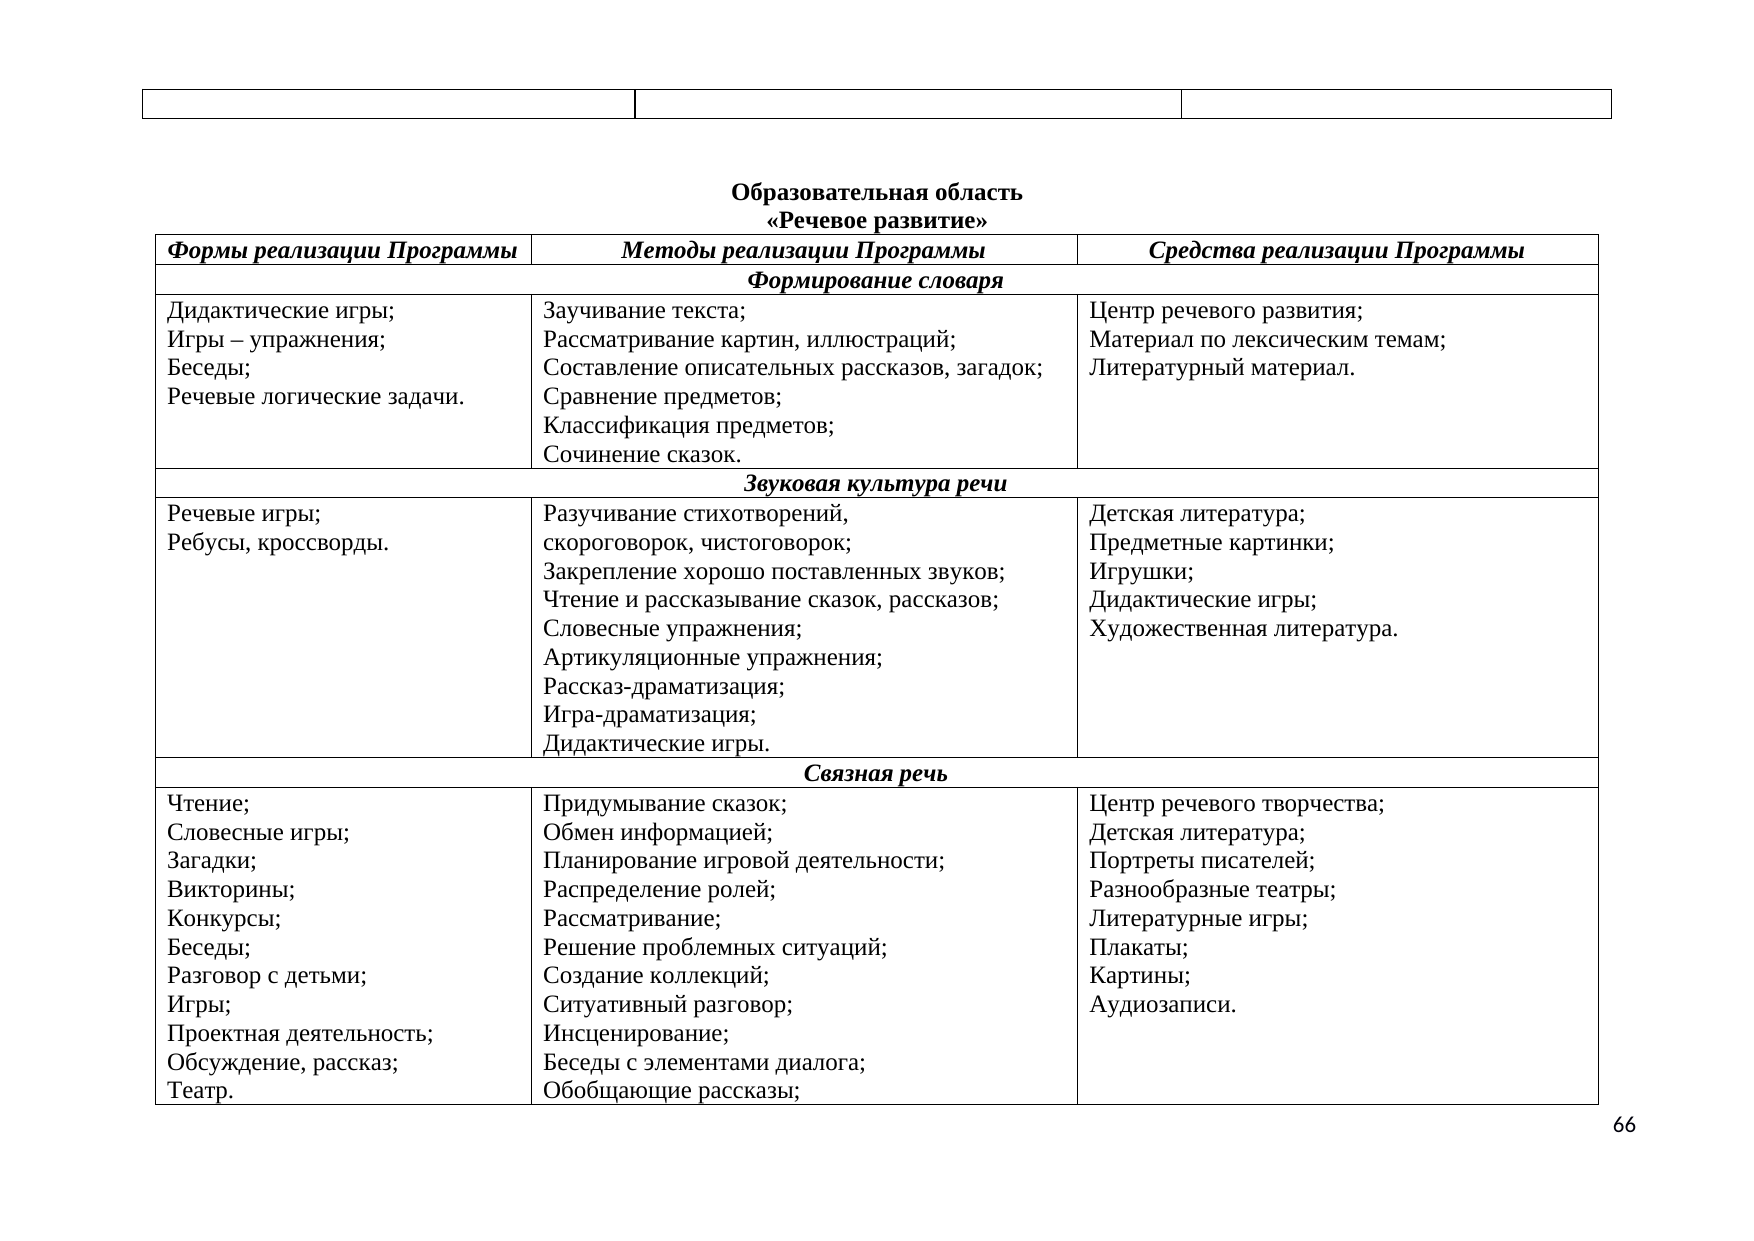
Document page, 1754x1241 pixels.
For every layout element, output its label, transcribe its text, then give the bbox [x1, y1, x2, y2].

table_cell Речевые игры; Ребусы, кроссворды. [156, 498, 531, 757]
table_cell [1182, 90, 1611, 118]
table_cell Звуковая культура речи [156, 469, 1598, 497]
table_cell Дидактические игры; Игры – упражнения; Беседы; Речевые логические задачи. [156, 295, 531, 467]
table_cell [156, 788, 531, 1104]
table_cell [636, 90, 1181, 118]
table_cell Заучивание текста; Рассматривание картин, иллюстраций; Составление описательных рассказов, загадок; Сравнение предметов; Классификация предметов; Сочинение сказок. [532, 295, 1077, 467]
text «Речевое развитие» [118, 206, 1636, 234]
table_header Методы реализации Программы [532, 235, 1077, 264]
table_cell Формирование словаря [156, 265, 1598, 294]
table_cell Связная речь [156, 758, 1598, 787]
table_header Формы реализации Программы [156, 235, 531, 264]
table_cell Разучивание стихотворений, скороговорок, чистоговорок; Закрепление хорошо поставленных звуков; Чтение и рассказывание сказок, рассказов; Словесные упражнения; Артикуляционные упражнения; Рассказ-драматизация; Игра-драматизация; Дидактические игры. [532, 498, 1077, 757]
table_cell Детская литература; Предметные картинки; Игрушки; Дидактические игры; Художественная литература. [1078, 498, 1598, 757]
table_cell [532, 788, 1077, 1104]
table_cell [143, 90, 634, 118]
table_header Средства реализации Программы [1078, 235, 1598, 264]
text Образовательная область [118, 177, 1636, 206]
table_cell Центр речевого развития; Материал по лексическим темам; Литературный материал. [1078, 295, 1598, 467]
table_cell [1078, 788, 1598, 1104]
